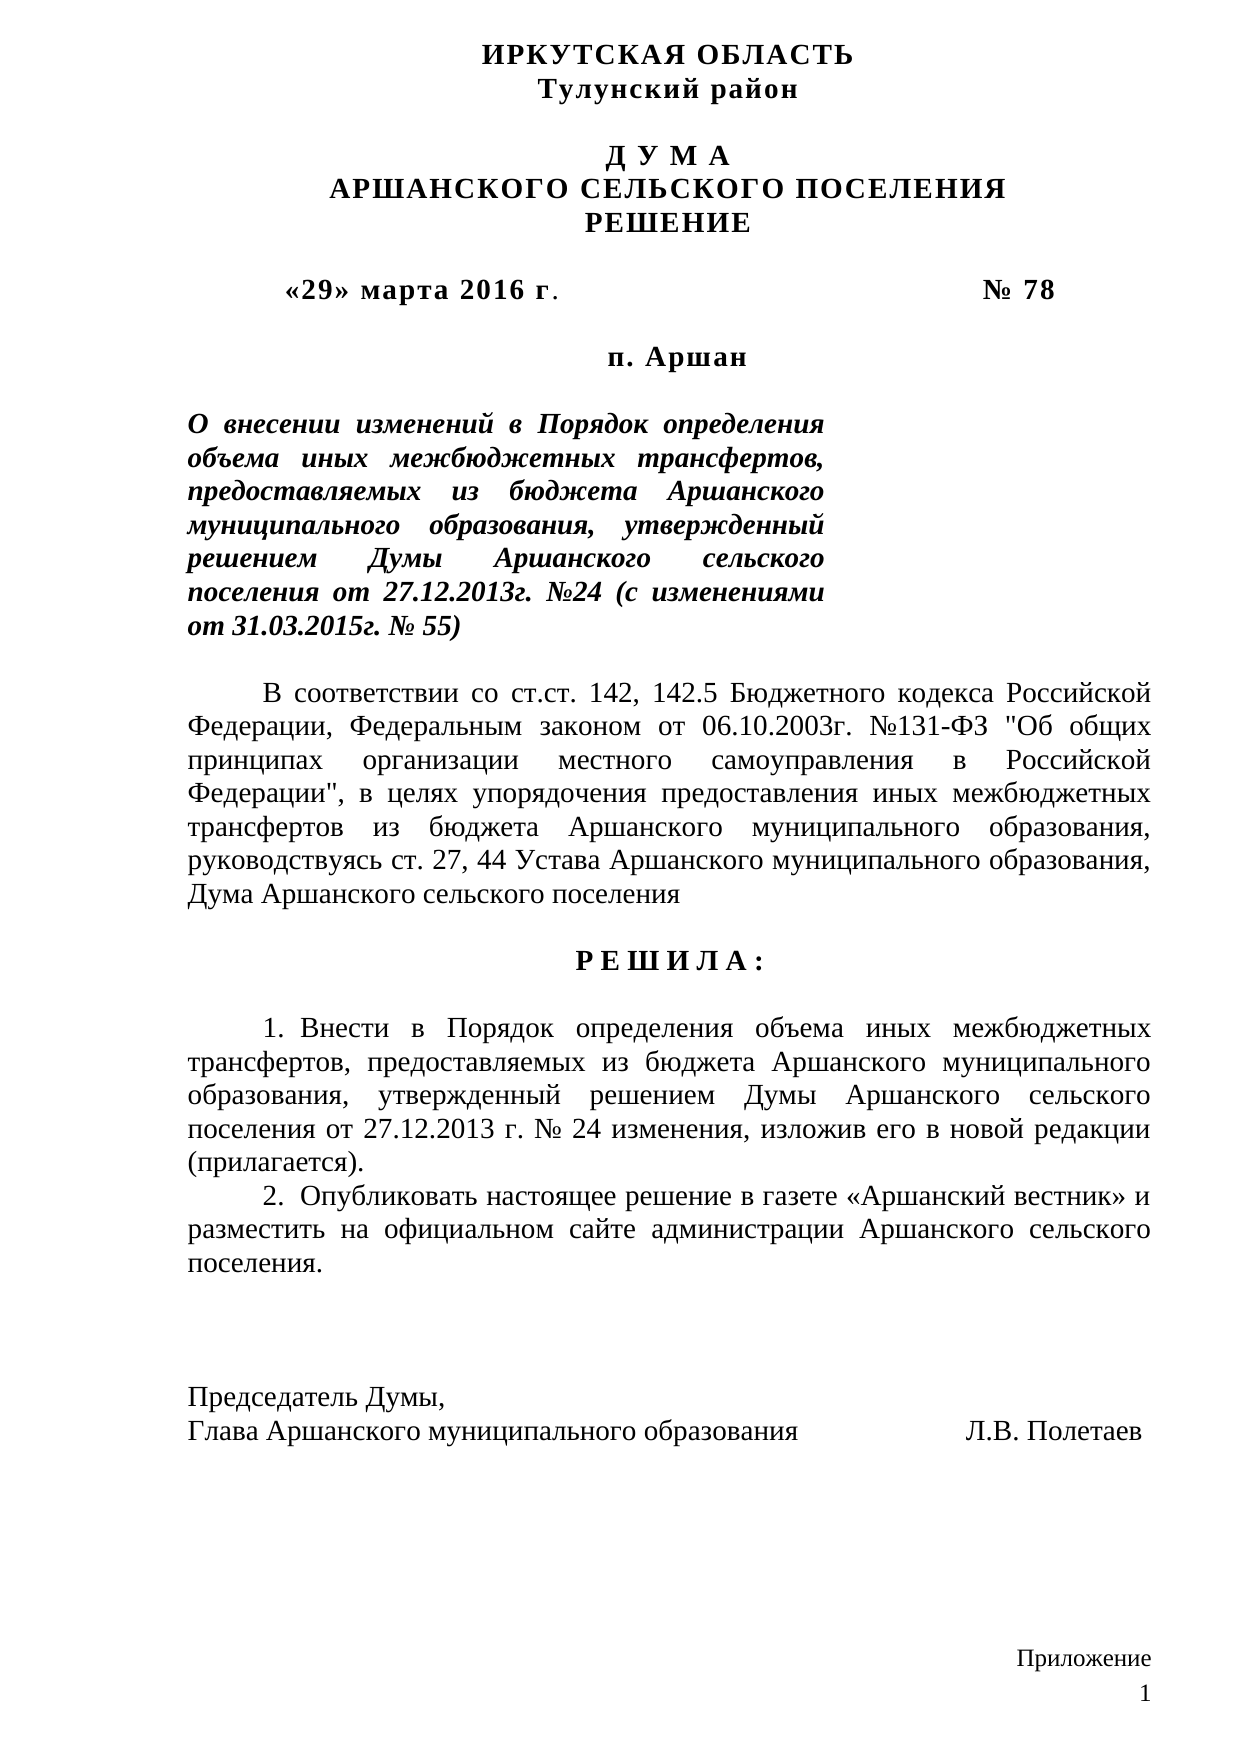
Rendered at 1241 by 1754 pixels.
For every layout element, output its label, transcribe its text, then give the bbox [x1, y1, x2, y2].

text О внесении изменений в Порядок определения объема иных межбюджетных трансфертов, предоставляемых из бюджета Аршанского муниципального образования, утвержденный решением Думы Аршанского сельского поселения от 27.12.2013г. №24 (с изменениями от 31.03.2015г. № 55) [187, 406, 825, 641]
text п. Аршан [206, 339, 1148, 373]
text ИРКУТСКАЯ ОБЛАСТЬ [187, 37, 1148, 71]
text РЕШЕНИЕ [187, 205, 1148, 239]
text «29» марта . № 78 [187, 272, 1152, 306]
text АРШАНСКОГО СЕЛЬСКОГО ПОСЕЛЕНИЯ [187, 172, 1148, 205]
text В соответствии со ст.ст. 142, 142.5 Бюджетного кодекса Российской Федерации, Федеральным законом от 06.10.2003г. №131-ФЗ "Об общих принципах организации местного самоуправления в Российской Федерации", в целях упорядочения предоставления иных межбюджетных трансфертов из бюджета Аршанского муниципального образования, руководствуясь ст. 27, 44 Устава Аршанского муниципального образования, Дума Аршанского сельского поселения [187, 675, 1152, 909]
text Р Е Ш И Л А : [187, 943, 1152, 977]
list Опубликовать настоящее решение в газете «Аршанский вестник» и разместить на официальном сайте администрации Аршанского сельского поселения. [187, 1178, 1152, 1278]
text Д У М А [187, 138, 1148, 172]
text Председатель Думы, [187, 1379, 1152, 1413]
text Тулунский район [187, 71, 1148, 104]
text Глава Аршанского муниципального образования Л.В. Полетаев [187, 1413, 1152, 1446]
list Внести в Порядок определения объема иных межбюджетных трансфертов, предоставляемых из бюджета Аршанского муниципального образования, утвержденный решением Думы Аршанского сельского поселения от 27.12.2013 г. № 24 изменения, изложив его в новой редакции (прилагается). [187, 1010, 1152, 1178]
text Приложение [187, 1643, 1152, 1671]
